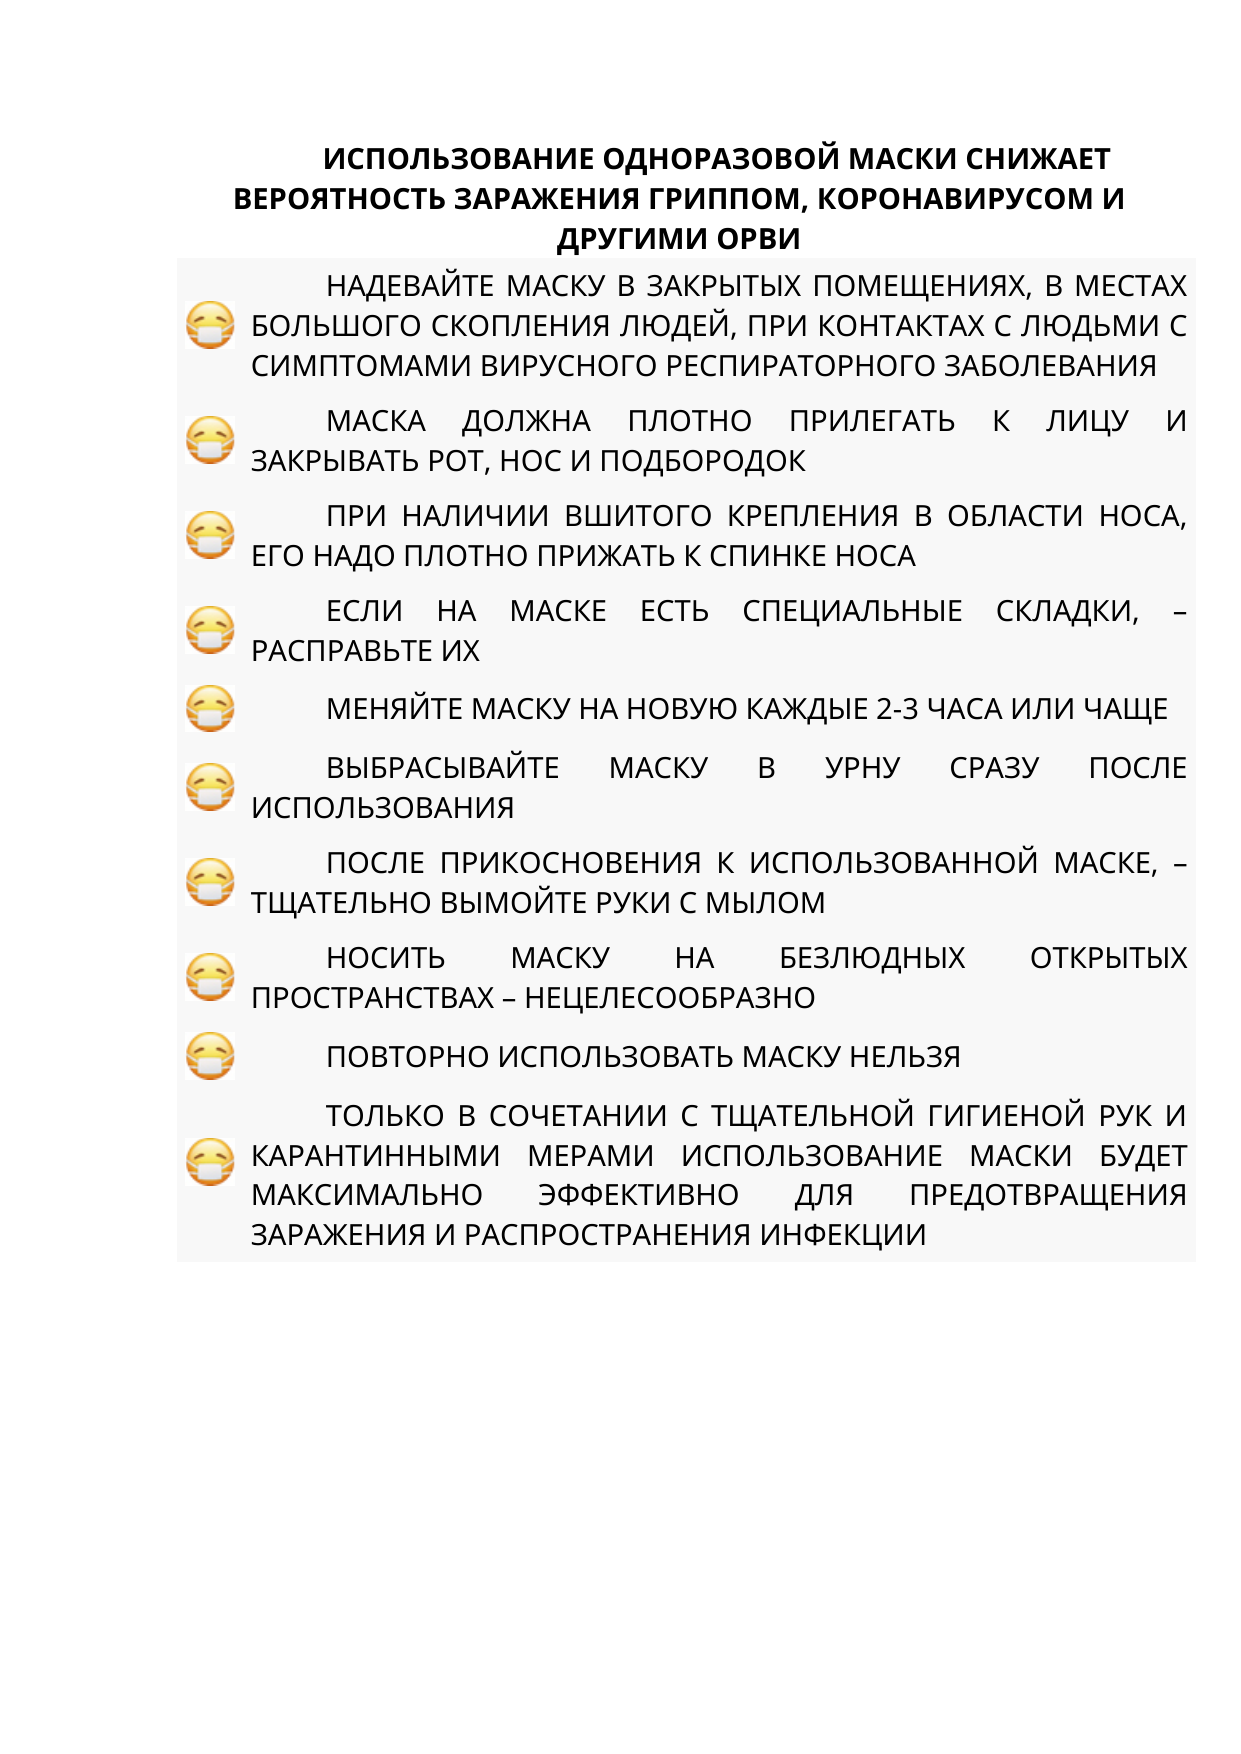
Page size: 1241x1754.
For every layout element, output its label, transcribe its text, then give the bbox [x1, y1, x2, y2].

picture [185, 858, 235, 906]
picture [185, 685, 235, 732]
table_cell [177, 392, 243, 487]
table_cell [177, 930, 243, 1025]
table_header НАДЕВАЙТЕ МАСКУ В ЗАКРЫТЫХ ПОМЕЩЕНИЯХ, В МЕСТАХ БОЛЬШОГО СКОПЛЕНИЯ ЛЮДЕЙ, ПРИ КОНТАКТАХ С ЛЮДЬМИ С СИМПТОМАМИ ВИРУСНОГО РЕСПИРАТОРНОГО ЗАБОЛЕВАНИЯ [243, 258, 1196, 392]
text ИСПОЛЬЗОВАНИЕ ОДНОРАЗОВОЙ МАСКИ СНИЖАЕТ ВЕРОЯТНОСТЬ ЗАРАЖЕНИЯ ГРИППОМ, КОРОНАВИРУСОМ И ДРУГИМИ ОРВИ [177, 138, 1181, 258]
table_cell [177, 835, 243, 930]
table_cell ПРИ НАЛИЧИИ ВШИТОГО КРЕПЛЕНИЯ В ОБЛАСТИ НОСА, ЕГО НАДО ПЛОТНО ПРИЖАТЬ К СПИНКЕ НОСА [243, 487, 1196, 582]
picture [185, 953, 235, 1001]
picture [185, 606, 235, 654]
picture [185, 416, 235, 464]
table_cell ПОВТОРНО ИСПОЛЬЗОВАТЬ МАСКУ НЕЛЬЗЯ [243, 1025, 1196, 1087]
table_cell [177, 1087, 243, 1262]
picture [185, 301, 235, 349]
picture [185, 1032, 235, 1080]
picture [185, 511, 235, 559]
table_cell [177, 677, 243, 740]
table_cell ВЫБРАСЫВАЙТЕ МАСКУ В УРНУ СРАЗУ ПОСЛЕ ИСПОЛЬЗОВАНИЯ [243, 740, 1196, 835]
table_cell [177, 582, 243, 677]
table_cell [177, 1025, 243, 1087]
table_cell МЕНЯЙТЕ МАСКУ НА НОВУЮ КАЖДЫЕ 2-3 ЧАСА ИЛИ ЧАЩЕ [243, 677, 1196, 740]
picture [185, 1138, 235, 1186]
table_cell [177, 740, 243, 835]
table_cell ПОСЛЕ ПРИКОСНОВЕНИЯ К ИСПОЛЬЗОВАННОЙ МАСКЕ, – ТЩАТЕЛЬНО ВЫМОЙТЕ РУКИ С МЫЛОМ [243, 835, 1196, 930]
table_cell [177, 487, 243, 582]
table_cell ТОЛЬКО В СОЧЕТАНИИ С ТЩАТЕЛЬНОЙ ГИГИЕНОЙ РУК И КАРАНТИННЫМИ МЕРАМИ ИСПОЛЬЗОВАНИЕ МАСКИ БУДЕТ МАКСИМАЛЬНО ЭФФЕКТИВНО ДЛЯ ПРЕДОТВРАЩЕНИЯ ЗАРАЖЕНИЯ И РАСПРОСТРАНЕНИЯ ИНФЕКЦИИ [243, 1087, 1196, 1262]
table_cell ЕСЛИ НА МАСКЕ ЕСТЬ СПЕЦИАЛЬНЫЕ СКЛАДКИ, – РАСПРАВЬТЕ ИХ [243, 582, 1196, 677]
table_header [177, 258, 243, 392]
table_cell МАСКА ДОЛЖНА ПЛОТНО ПРИЛЕГАТЬ К ЛИЦУ И ЗАКРЫВАТЬ РОТ, НОС И ПОДБОРОДОК [243, 392, 1196, 487]
table_cell НОСИТЬ МАСКУ НА БЕЗЛЮДНЫХ ОТКРЫТЫХ ПРОСТРАНСТВАХ – НЕЦЕЛЕСООБРАЗНО [243, 930, 1196, 1025]
picture [185, 763, 235, 811]
